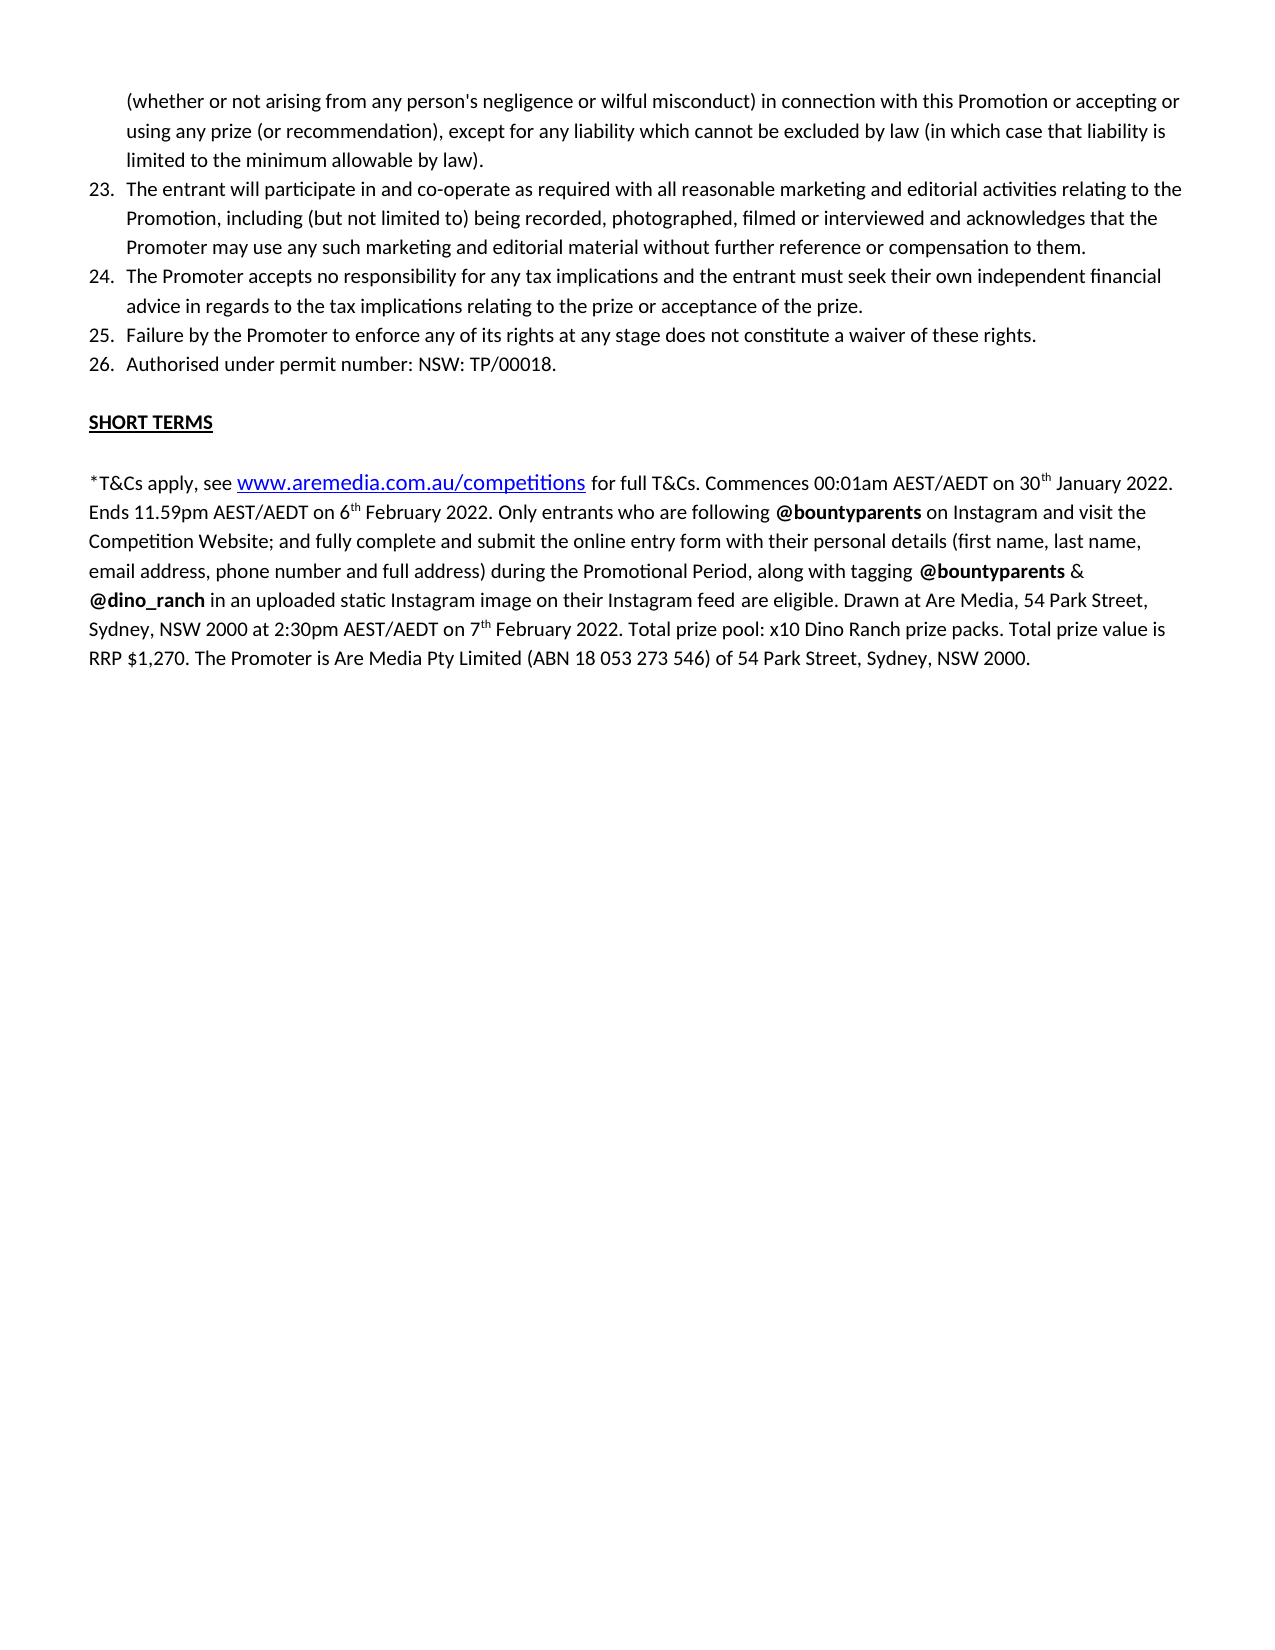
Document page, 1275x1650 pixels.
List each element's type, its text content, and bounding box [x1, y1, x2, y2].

list The Promoter accepts no responsibility for any tax implications and the entrant must seek their own independent financial advice in regards to the tax implications relating to the prize or acceptance of the prize. [89, 264, 1186, 318]
text *T&Cs apply, see www.aremedia.com.au/competitions for full T&Cs. Commences 00:01am AEST/AEDT on 30th January 2022. Ends 11.59pm AEST/AEDT on 6th February 2022. Only entrants who are following @bountyparents on Instagram and visit the Competition Website; and fully complete and submit the online entry form with their personal details (first name, last name, email address, phone number and full address) during the Promotional Period, along with tagging @bountyparents & @dino_ranch in an uploaded static Instagram image on their Instagram feed are eligible. Drawn at Are Media, 54 Park Street, Sydney, NSW 2000 at 2:30pm AEST/AEDT on 7th February 2022. Total prize pool: x10 Dino Ranch prize packs. Total prize value is RRP $1,270. The Promoter is Are Media Pty Limited (ABN 18 053 273 546) of 54 Park Street, Sydney, NSW 2000. [89, 468, 1186, 671]
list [89, 89, 1186, 172]
text SHORT TERMS [89, 409, 1186, 435]
list Authorised under permit number: NSW: TP/00018. [89, 351, 1186, 377]
list Failure by the Promoter to enforce any of its rights at any stage does not constitute a waiver of these rights. [89, 322, 1186, 347]
list The entrant will participate in and co-operate as required with all reasonable marketing and editorial activities relating to the Promotion, including (but not limited to) being recorded, photographed, filmed or interviewed and acknowledges that the Promoter may use any such marketing and editorial material without further reference or compensation to them. [89, 176, 1186, 260]
